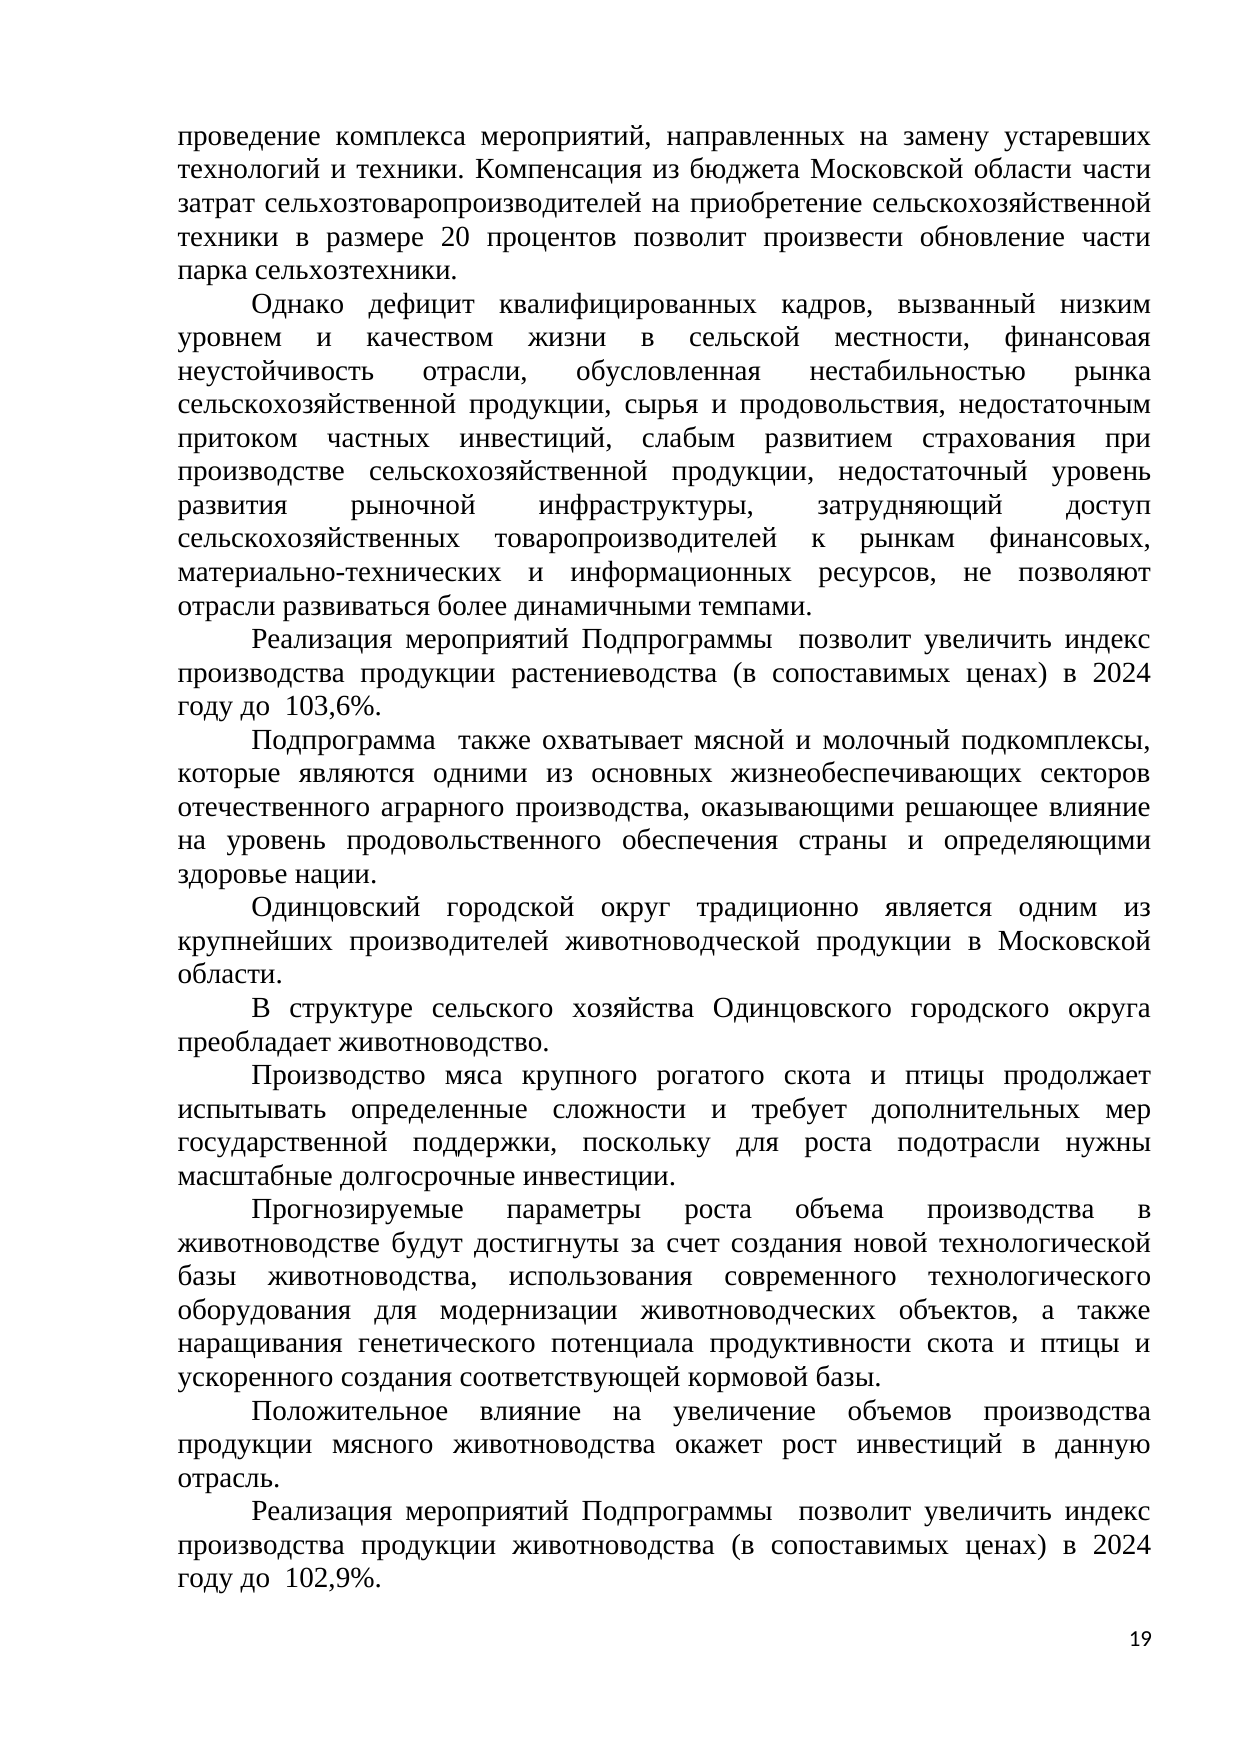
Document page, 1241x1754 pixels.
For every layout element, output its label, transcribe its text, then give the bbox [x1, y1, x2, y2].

text Одинцовский городской округ традиционно является одним из крупнейших производителей животноводческой продукции в Московской области. [177, 889, 1152, 990]
text Положительное влияние на увеличение объемов производства продукции мясного животноводства окажет рост инвестиций в данную отрасль. [177, 1393, 1152, 1493]
text Однако дефицит квалифицированных кадров, вызванный низким уровнем и качеством жизни в сельской местности, финансовая неустойчивость отрасли, обусловленная нестабильностью рынка сельскохозяйственной продукции, сырья и продовольствия, недостаточным притоком частных инвестиций, слабым развитием страхования при производстве сельскохозяйственной продукции, недостаточный уровень развития рыночной инфраструктуры, затрудняющий доступ сельскохозяйственных товаропроизводителей к рынкам финансовых, материально-технических и информационных ресурсов, не позволяют отрасли развиваться более динамичными темпами. [177, 286, 1152, 621]
text Реализация мероприятий Подпрограммы позволит увеличить индекс производства продукции растениеводства (в сопоставимых ценах) в 2024 году до 103,6%. [177, 621, 1152, 722]
text Прогнозируемые параметры роста объема производства в животноводстве будут достигнуты за счет создания новой технологической базы животноводства, использования современного технологического оборудования для модернизации животноводческих объектов, а также наращивания генетического потенциала продуктивности скота и птицы и ускоренного создания соответствующей кормовой базы. [177, 1191, 1152, 1393]
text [177, 118, 1152, 286]
text Производство мяса крупного рогатого скота и птицы продолжает испытывать определенные сложности и требует дополнительных мер государственной поддержки, поскольку для роста подотрасли нужны масштабные долгосрочные инвестиции. [177, 1057, 1152, 1191]
text В структуре сельского хозяйства Одинцовского городского округа преобладает животноводство. [177, 990, 1152, 1057]
text Реализация мероприятий Подпрограммы позволит увеличить индекс производства продукции животноводства (в сопоставимых ценах) в 2024 году до 102,9%. [177, 1493, 1152, 1594]
text Подпрограмма также охватывает мясной и молочный подкомплексы, которые являются одними из основных жизнеобеспечивающих секторов отечественного аграрного производства, оказывающими решающее влияние на уровень продовольственного обеспечения страны и определяющими здоровье нации. [177, 722, 1152, 889]
